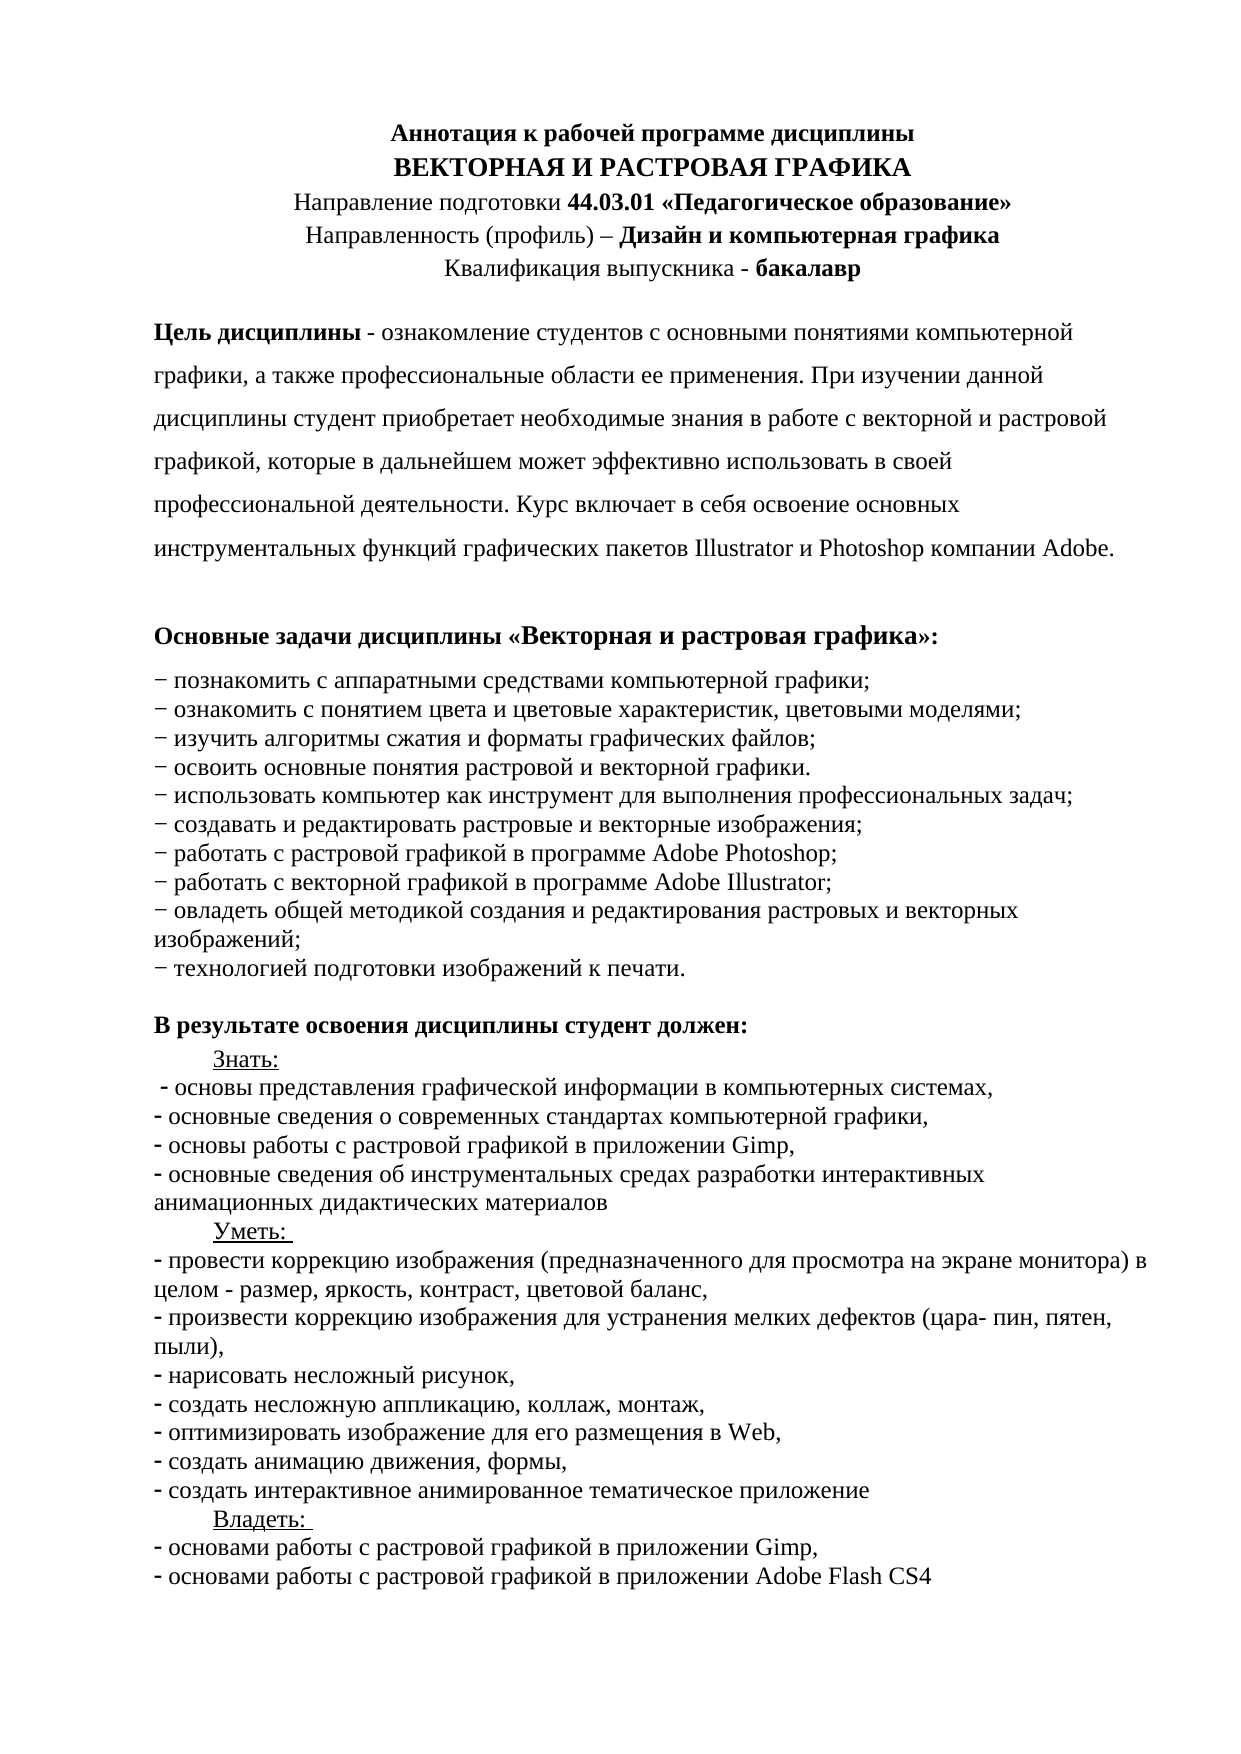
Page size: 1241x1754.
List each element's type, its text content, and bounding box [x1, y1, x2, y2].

text Направленность (профиль) – Дизайн и компьютерная графика [153, 220, 1152, 249]
text основы работы с растровой графикой в приложении Gimp, [153, 1130, 1152, 1159]
text − ознакомить с понятием цвета и цветовые характеристик, цветовыми моделями; [153, 694, 1152, 723]
text Цель дисциплины - ознакомление студентов с основными понятиями компьютерной графики, а также профессиональные области ее применения. При изучении данной дисциплины студент приобретает необходимые знания в работе с векторной и растровой графикой, которые в дальнейшем может эффективно использовать в своей профессиональной деятельности. Курс включает в себя освоение основных инструментальных функций графических пакетов Illustrator и Photoshop компании Adobe. [153, 317, 1152, 561]
text создать интерактивное анимированное тематическое приложение [153, 1475, 1152, 1504]
text − использовать компьютер как инструмент для выполнения профессиональных задач; [153, 781, 1152, 809]
text основные сведения об инструментальных средах разработки интерактивных анимационных дидактических материалов [153, 1159, 1152, 1216]
text Аннотация к рабочей программе дисциплины [153, 118, 1152, 147]
text основы представления графической информации в компьютерных системах, [153, 1072, 1152, 1101]
text − изучить алгоритмы сжатия и форматы графических файлов; [153, 723, 1152, 752]
text основные сведения о современных стандартах компьютерной графики, [153, 1101, 1152, 1130]
text − создавать и редактировать растровые и векторные изображения; [153, 809, 1152, 838]
text − освоить основные понятия растровой и векторной графики. [153, 752, 1152, 781]
text − познакомить с аппаратными средствами компьютерной графики; [153, 666, 1152, 694]
text Уметь: [153, 1216, 1152, 1245]
text − технологией подготовки изображений к печати. [153, 953, 1152, 982]
text − работать с растровой графикой в программе Adobe Photoshop; [153, 838, 1152, 867]
text основами работы с растровой графикой в приложении Adobe Flash CS4 [153, 1561, 1152, 1590]
text нарисовать несложный рисунок, [153, 1360, 1152, 1389]
text − овладеть общей методикой создания и редактирования растровых и векторных изображений; [153, 896, 1152, 953]
text − работать с векторной графикой в программе Adobe Illustrator; [153, 867, 1152, 896]
text Основные задачи дисциплины «Векторная и растровая графика»: [153, 619, 1152, 650]
text В результате освоения дисциплины студент должен: [153, 1011, 1152, 1039]
text ВЕКТОРНАЯ И РАСТРОВАЯ ГРАФИКА [153, 151, 1152, 182]
text оптимизировать изображение для его размещения в Web, [153, 1417, 1152, 1446]
text создать анимацию движения, формы, [153, 1446, 1152, 1475]
text создать несложную аппликацию, коллаж, монтаж, [153, 1389, 1152, 1417]
text Знать: [153, 1044, 1152, 1072]
text произвести коррекцию изображения для устранения мелких дефектов (цара- пин, пятен, пыли), [153, 1302, 1152, 1360]
text Квалификация выпускника - бакалавр [153, 253, 1152, 282]
text Направление подготовки 44.03.01 «Педагогическое образование» [153, 187, 1152, 216]
text провести коррекцию изображения (предназначенного для просмотра на экране монитора) в целом - размер, яркость, контраст, цветовой баланс, [153, 1245, 1152, 1302]
text основами работы с растровой графикой в приложении Gimp, [153, 1532, 1152, 1561]
text Владеть: [153, 1504, 1152, 1532]
